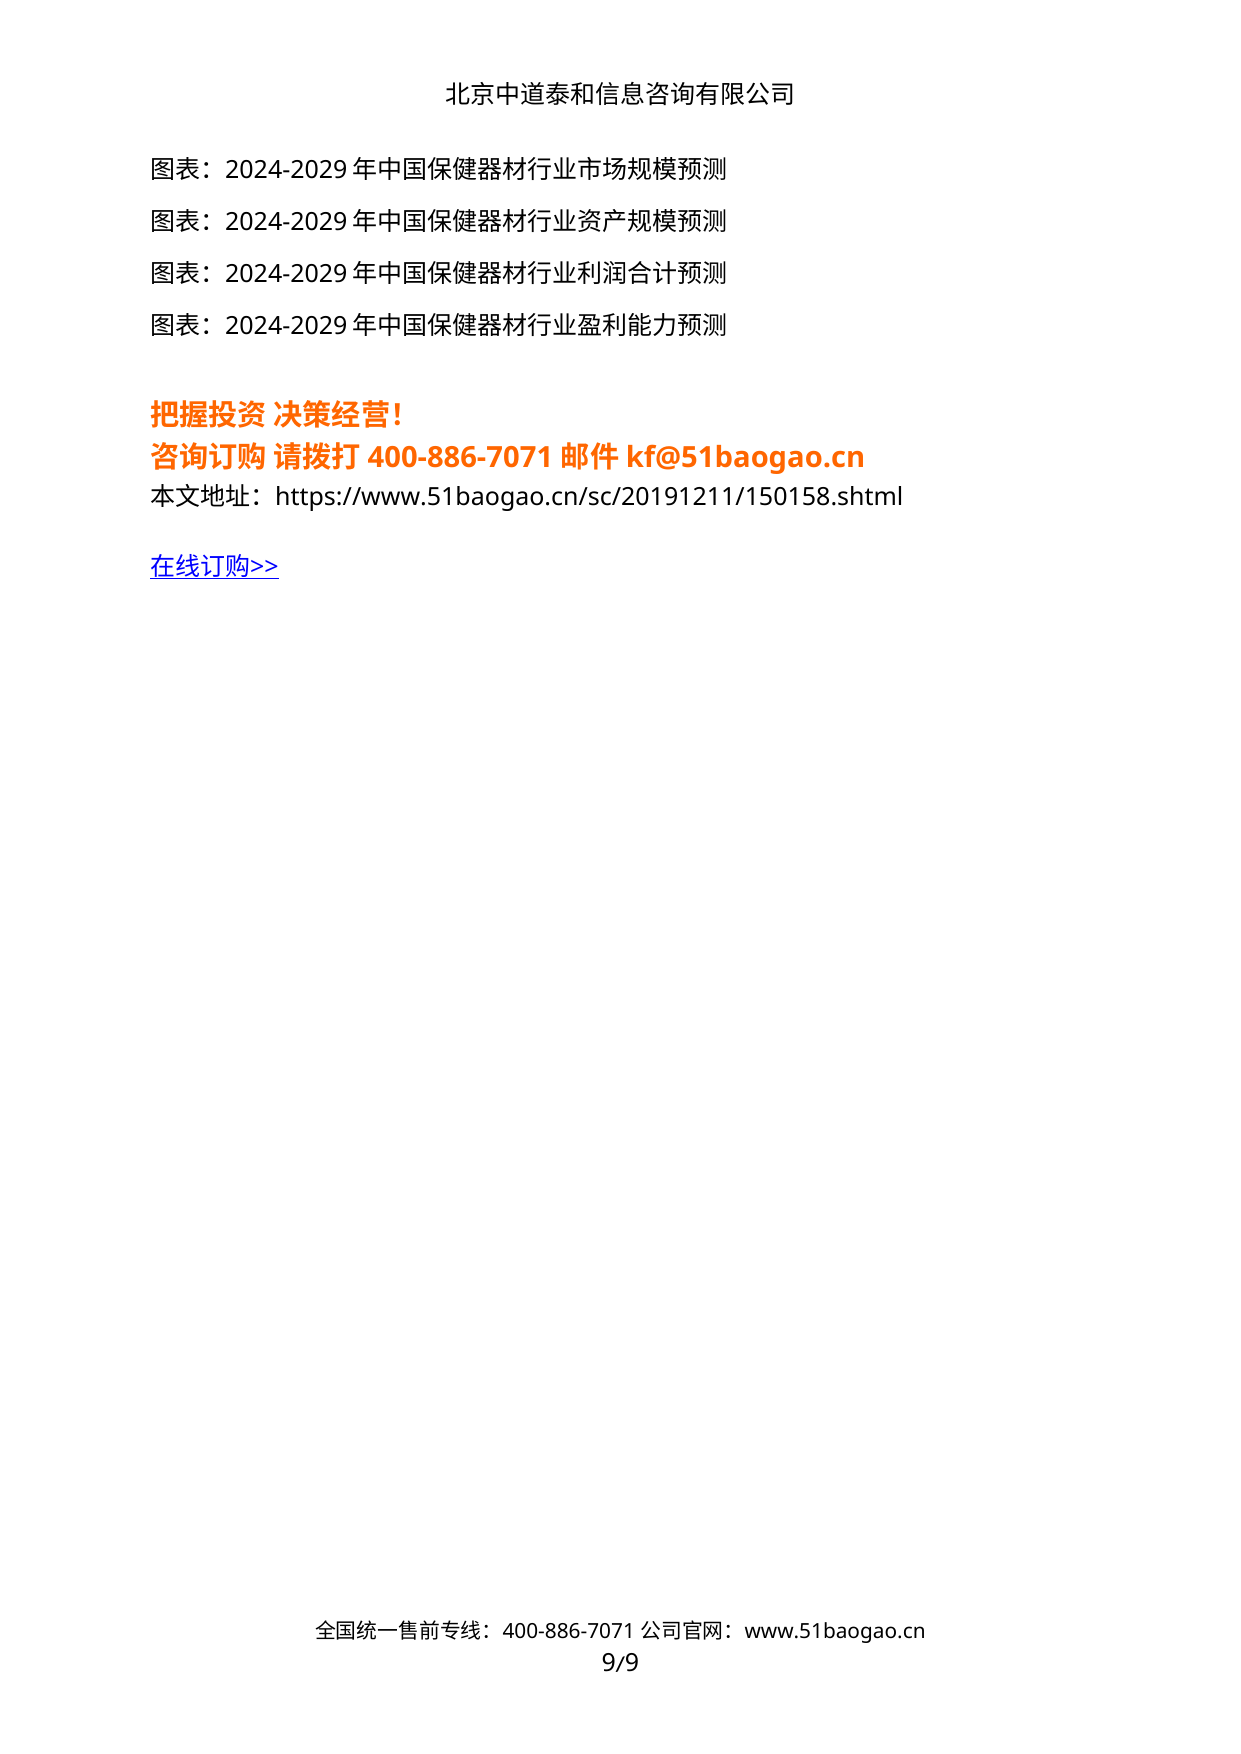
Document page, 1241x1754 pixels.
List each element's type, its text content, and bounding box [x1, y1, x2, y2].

text 把握投资 决策经营！咨询订购 请拨打 400-886-7071 邮件 kf@51baogao.cn本文地址：https://www.51baogao.cn/sc/20191211/150158.shtml [150, 357, 1090, 512]
text 在线订购>> [150, 512, 1090, 583]
text 图表：2024-2029年中国保健器材行业市场规模预测 [150, 150, 1090, 186]
text 图表：2024-2029年中国保健器材行业资产规模预测 [150, 202, 1090, 238]
text 图表：2024-2029年中国保健器材行业盈利能力预测 [150, 306, 1090, 342]
text 图表：2024-2029年中国保健器材行业利润合计预测 [150, 254, 1090, 290]
